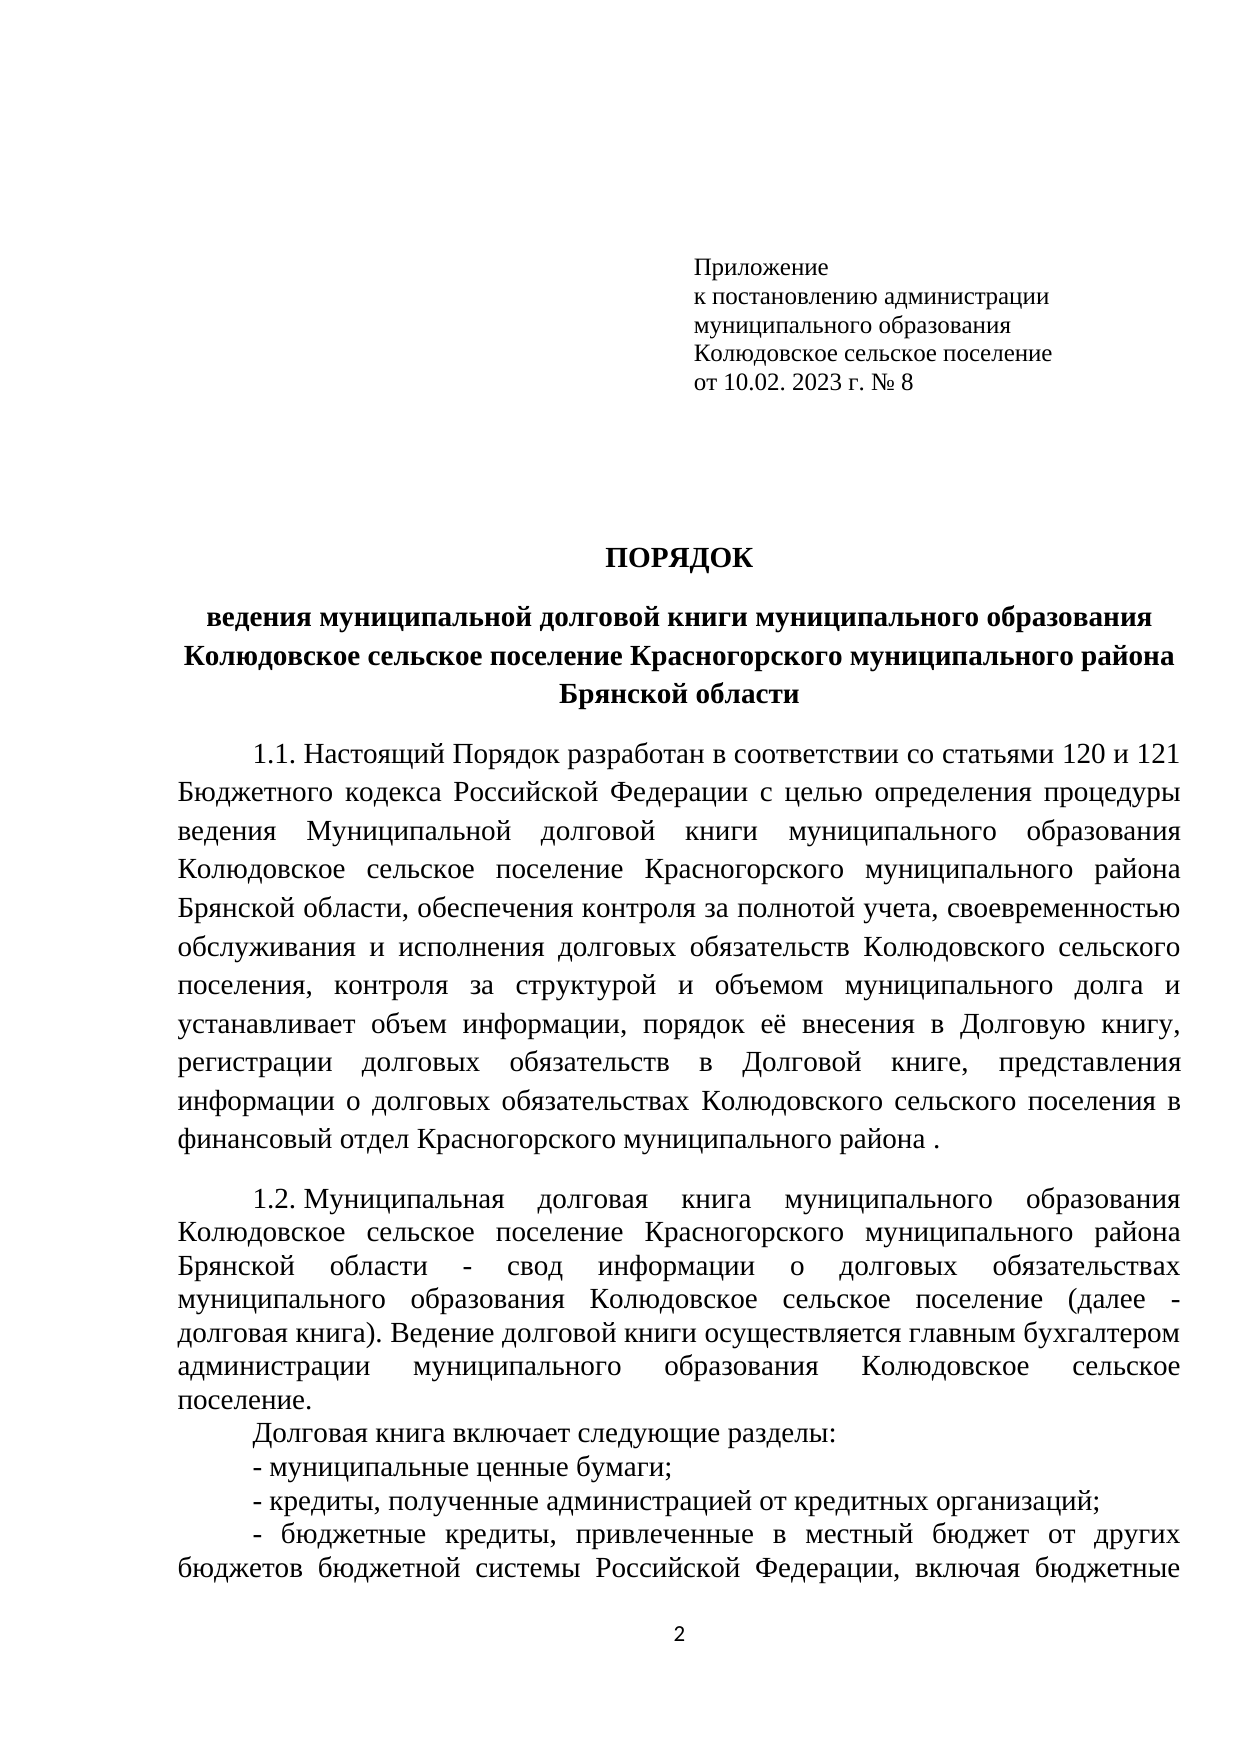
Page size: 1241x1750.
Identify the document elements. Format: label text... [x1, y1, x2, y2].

text от 10.02. 2023 г. № 8 [620, 367, 1181, 396]
text муниципального образования [620, 310, 1181, 338]
text Приложение [620, 252, 1181, 281]
text Долговая книга включает следующие разделы: [177, 1416, 1181, 1449]
text 1.1. Настоящий Порядок разработан в соответствии со статьями 120 и 121 Бюджетного кодекса Российской Федерации с целью определения процедуры ведения Муниципальной долговой книги муниципального образования Колюдовское сельское поселение Красногорского муниципального района Брянской области, обеспечения контроля за полнотой учета, своевременностью обслуживания и исполнения долговых обязательств Колюдовского сельского поселения, контроля за структурой и объемом муниципального долга и устанавливает объем информации, порядок её внесения в Долговую книгу, регистрации долговых обязательств в Долговой книге, представления информации о долговых обязательствах Колюдовского сельского поселения в финансовый отдел Красногорского муниципального района . [177, 736, 1181, 1155]
text Колюдовское сельское поселение [620, 338, 1181, 367]
text к постановлению администрации [693, 281, 1181, 310]
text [177, 1516, 1181, 1583]
text - муниципальные ценные бумаги; [177, 1449, 1181, 1483]
text - кредиты, полученные администрацией от кредитных организаций; [177, 1483, 1181, 1516]
text ведения муниципальной долговой книги муниципального образования Колюдовское сельское поселение Красногорского муниципального района Брянской области [177, 599, 1181, 710]
text 1.2. Муниципальная долговая книга муниципального образования Колюдовское сельское поселение Красногорского муниципального района Брянской области - свод информации о долговых обязательствах муниципального образования Колюдовское сельское поселение (далее - долговая книга). Ведение долговой книги осуществляется главным бухгалтером администрации муниципального образования Колюдовское сельское поселение. [177, 1181, 1181, 1416]
text ПОРЯДОК [177, 540, 1181, 574]
